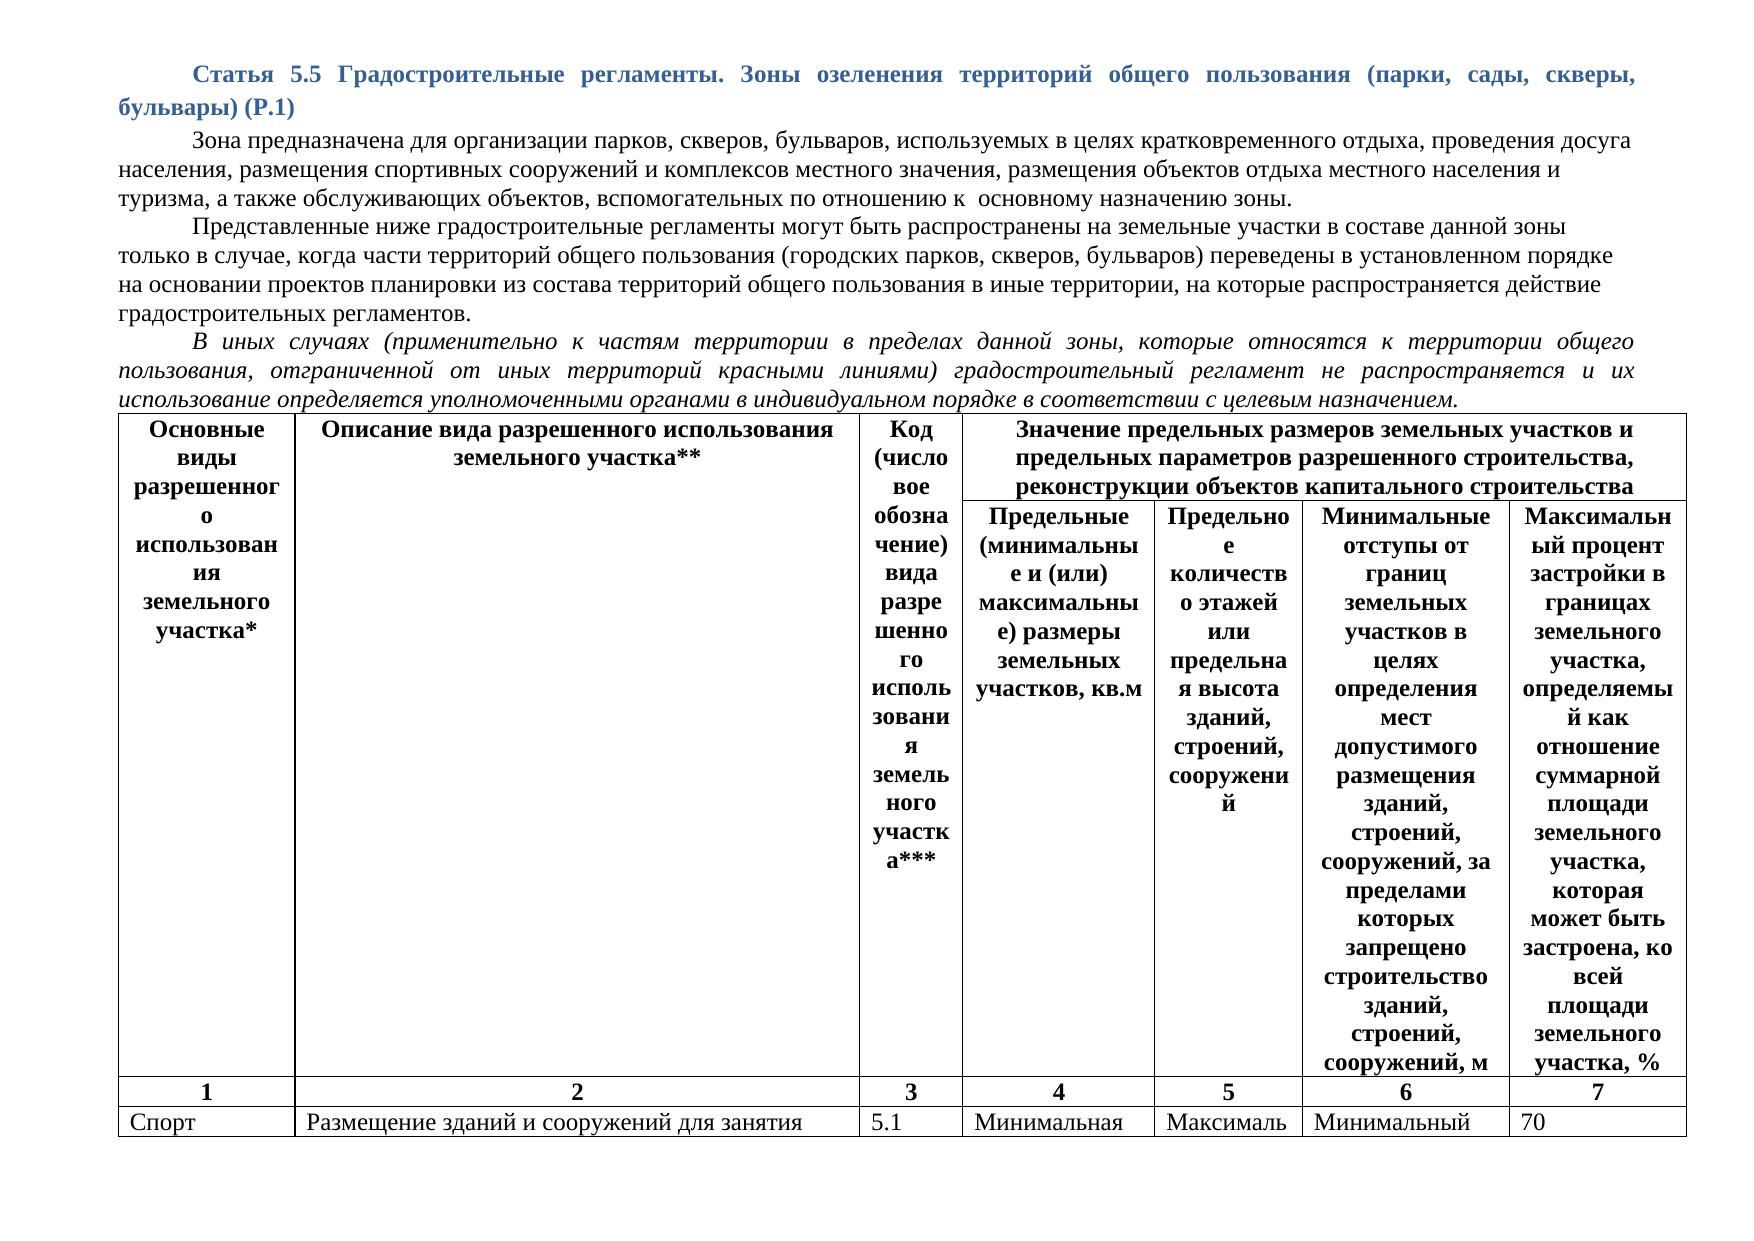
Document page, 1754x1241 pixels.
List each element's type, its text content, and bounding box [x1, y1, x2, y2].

table_cell Предельное количество этажей или предельная высота зданий, строений, сооружений [1155, 501, 1302, 1076]
table_cell 3 [860, 1077, 962, 1106]
table_header Значение предельных размеров земельных участков и предельных параметров разрешенного строительства, реконструкции объектов капитального строительства [963, 414, 1686, 500]
table_header Описание вида разрешенного использования земельного участка** [296, 414, 859, 1076]
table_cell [1155, 1107, 1302, 1136]
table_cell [296, 1107, 859, 1136]
text В иных случаях (применительно к частям территории в пределах данной зоны, которые относятся к территории общего пользования, отграниченной от иных территорий красными линиями) градостроительный регламент не распространяется и их использование определяется уполномоченными органами в индивидуальном порядке в соответствии с целевым назначением. [118, 326, 1636, 413]
table_cell 1 [119, 1077, 294, 1106]
text Представленные ниже градостроительные регламенты могут быть распространены на земельные участки в составе данной зоны только в случае, когда части территорий общего пользования (городских парков, скверов, бульваров) переведены в установленном порядке на основании проектов планировки из состава территорий общего пользования в иные территории, на которые распространяется действие градостроительных регламентов. [118, 211, 1636, 326]
table_cell 70 [1510, 1107, 1686, 1136]
table_cell 4 [963, 1077, 1154, 1106]
table_cell Предельные (минимальные и (или) максимальные) размеры земельных участков, кв.м [963, 501, 1154, 1076]
table_cell 2 [296, 1077, 859, 1106]
table_cell 6 [1303, 1077, 1509, 1106]
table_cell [963, 1107, 1154, 1136]
table_cell 5.1 [860, 1107, 962, 1136]
table_cell 7 [1510, 1077, 1686, 1106]
table_cell 5 [1155, 1077, 1302, 1106]
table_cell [1303, 1107, 1509, 1136]
text Зона предназначена для организации парков, скверов, бульваров, используемых в целях кратковременного отдыха, проведения досуга населения, размещения спортивных сооружений и комплексов местного значения, размещения объектов отдыха местного населения и туризма, а также обслуживающих объектов, вспомогательных по отношению к основному назначению зоны. [118, 125, 1636, 211]
table_header Код (числовое обозначение) вида разрешенного использования земельного участка*** [860, 414, 962, 1076]
subtitle Статья 5.5 Градостроительные регламенты. Зоны озеленения территорий общего пользования (парки, сады, скверы, бульвары) (Р.1) [118, 59, 1636, 121]
table_cell Минимальные отступы от границ земельных участков в целях определения мест допустимого размещения зданий, строений, сооружений, за пределами которых запрещено строительство зданий, строений, сооружений, м [1303, 501, 1509, 1076]
table_cell Спорт [119, 1107, 294, 1136]
table_cell Максимальный процент застройки в границах земельного участка, определяемый как отношение суммарной площади земельного участка, которая может быть застроена, ко всей площади земельного участка, % [1510, 501, 1686, 1076]
table_header Основные виды разрешенного использования земельного участка* [119, 414, 294, 1076]
